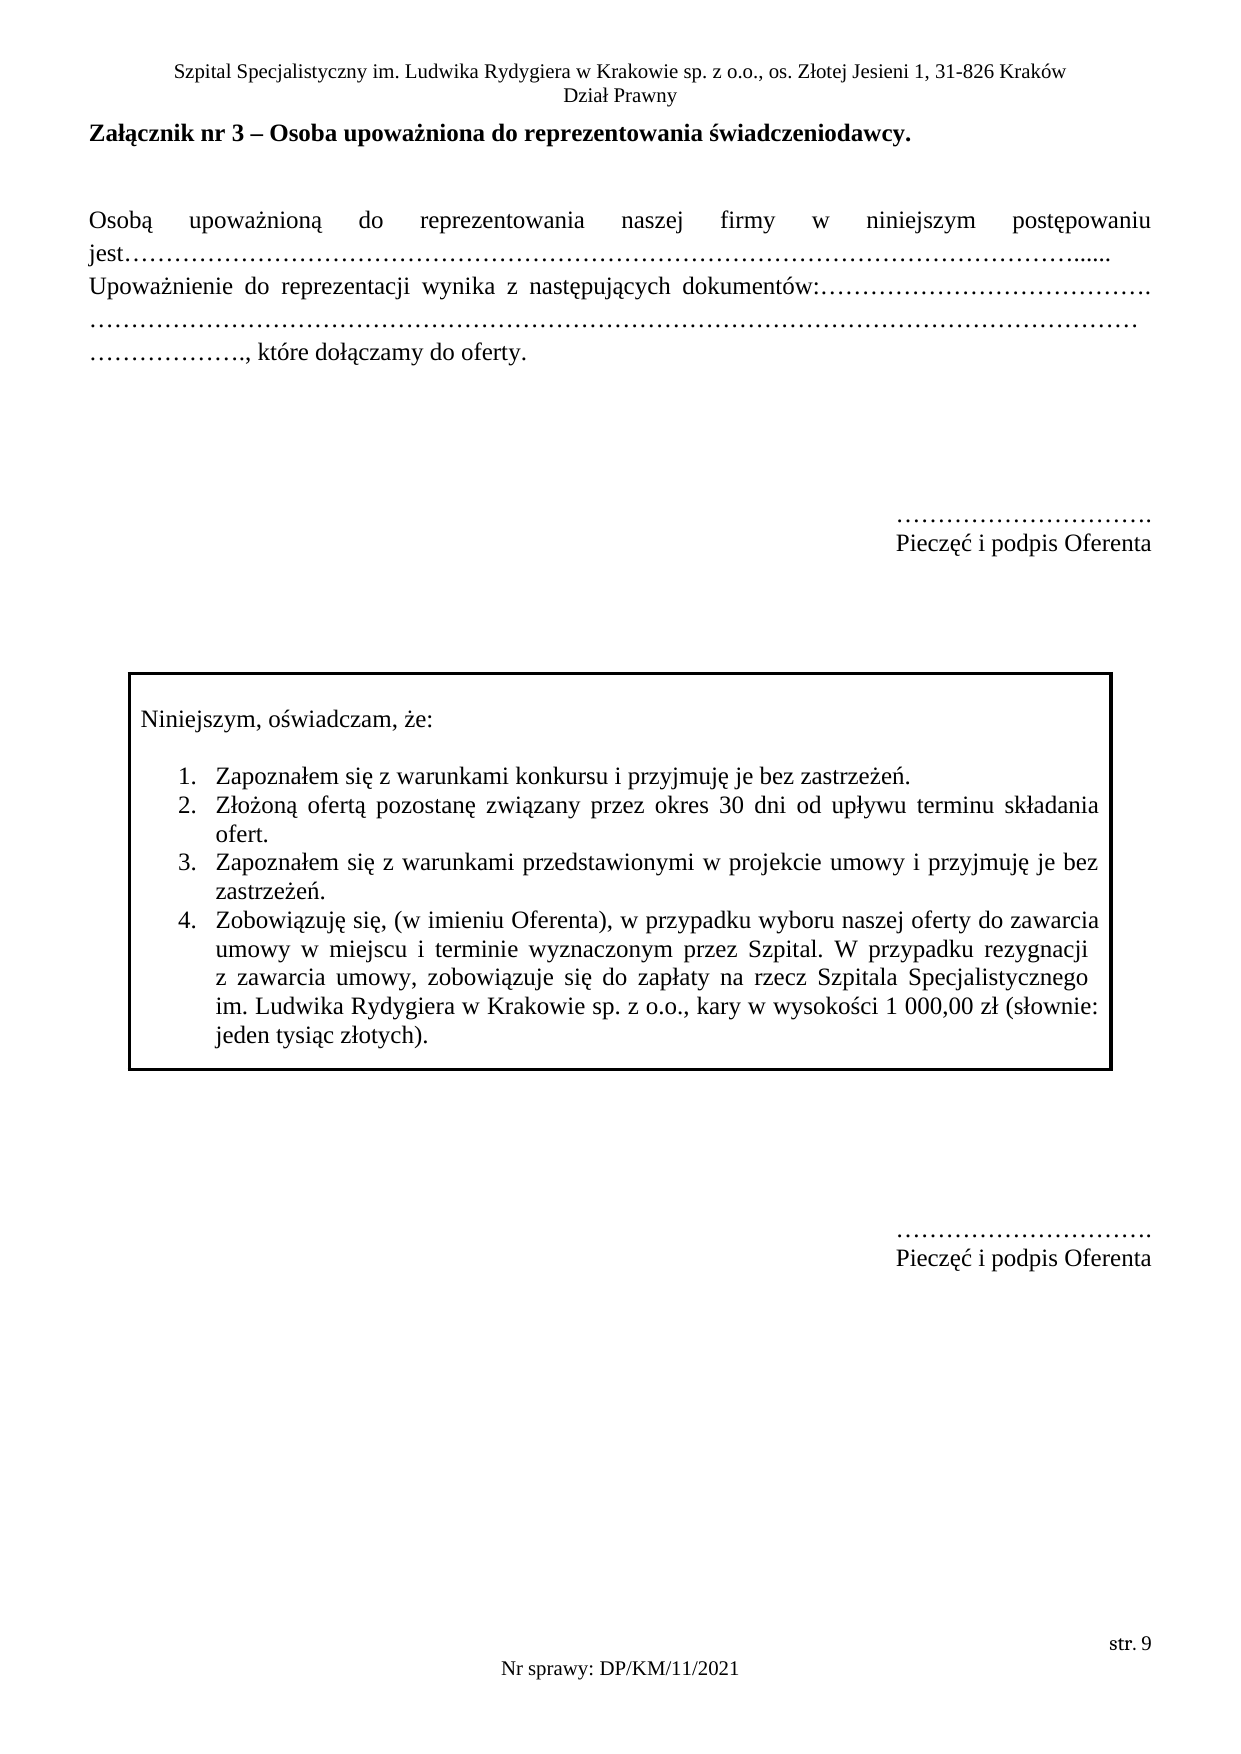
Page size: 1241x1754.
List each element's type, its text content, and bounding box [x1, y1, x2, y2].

text …………………………. [89, 499, 1152, 528]
text Pieczęć i podpis Oferenta [752, 1243, 1152, 1272]
text Upoważnienie do reprezentacji wynika z następujących dokumentów:………………………………….………………………………………………………………………………………………………………………………., które dołączamy do oferty. [89, 271, 1152, 366]
table_header Niniejszym, oświadczam, że: Zapoznałem się z warunkami konkursu i przyjmuję je bez zastrzeżeń. Złożoną ofertą pozostanę związany przez okres 30 dni od upływu terminu składania ofert. Zapoznałem się z warunkami przedstawionymi w projekcie umowy i przyjmuję je bez zastrzeżeń. Zobowiązuję się, (w imieniu Oferenta), w przypadku wyboru naszej oferty do zawarcia umowy w miejscu i terminie wyznaczonym przez Szpital. W przypadku rezygnacji z zawarcia umowy, zobowiązuje się do zapłaty na rzecz Szpitala Specjalistycznego im. Ludwika Rydygiera w Krakowie sp. z o.o., kary w wysokości 1 000,00 zł (słownie: jeden tysiąc złotych). [131, 675, 1109, 1068]
text Pieczęć i podpis Oferenta [752, 528, 1152, 557]
text Załącznik nr 3 – Osoba upoważniona do reprezentowania świadczeniodawcy. [89, 118, 1152, 147]
text …………………………. [89, 1214, 1152, 1243]
text Osobą upoważnioną do reprezentowania naszej firmy w niniejszym postępowaniu jest……………………………………………………………………………………………………...... [89, 205, 1152, 267]
